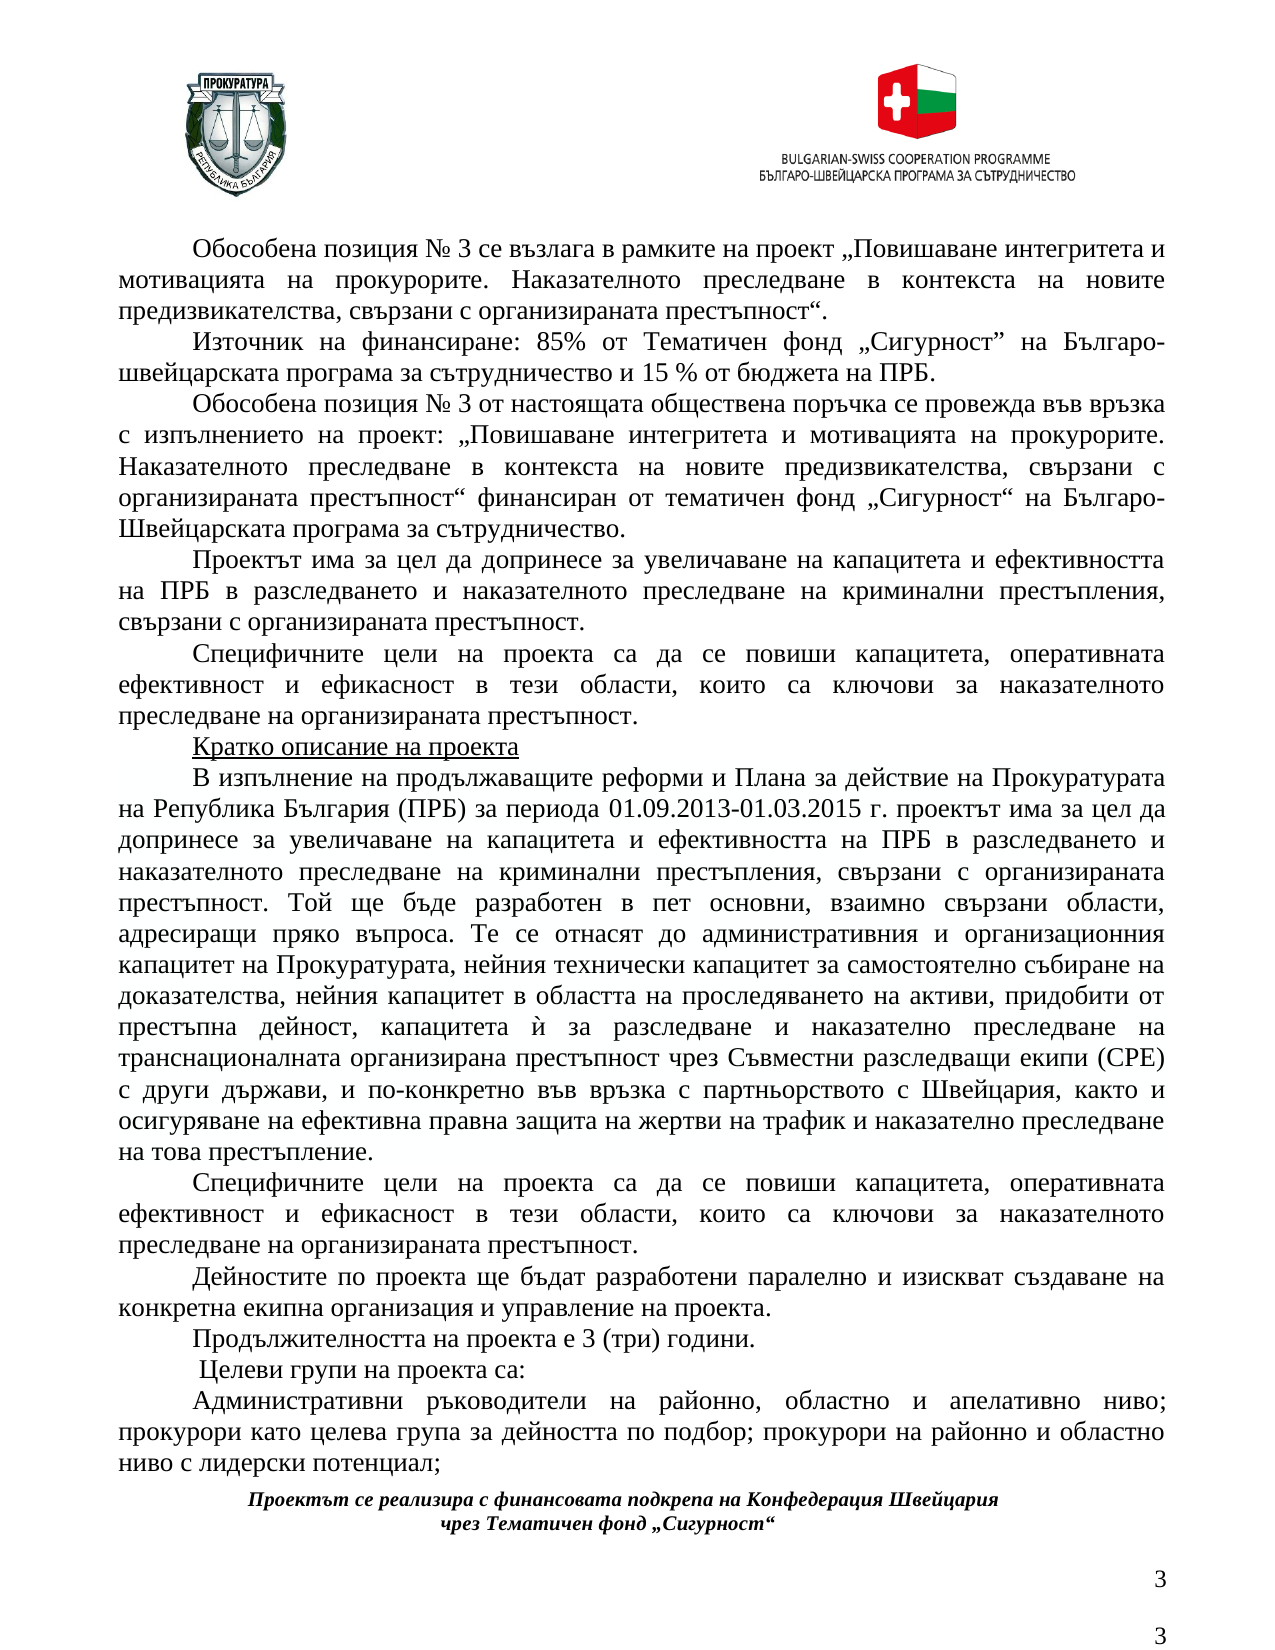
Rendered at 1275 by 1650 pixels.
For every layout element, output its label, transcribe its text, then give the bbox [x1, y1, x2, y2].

text В изпълнение на продължаващите реформи и Плана за действие на Прокуратурата на Република България (ПРБ) за периода 01.09.2013-01.03.2015 г. проектът има за цел да допринесе за увеличаване на капацитета и ефективността на ПРБ в разследването и наказателното преследване на криминални престъпления, свързани с организираната престъпност. Той ще бъде разработен в пет основни, взаимно свързани области, адресиращи пряко въпроса. Те се отнасят до административния и организационния капацитет на Прокуратурата, нейния технически капацитет за самостоятелно събиране на доказателства, нейния капацитет в областта на проследяването на активи, придобити от престъпна дейност, капацитета ѝ за разследване и наказателно преследване на транснационалната организирана престъпност чрез Съвместни разследващи екипи (СРЕ) с други държави, и по-конкретно във връзка с партньорството с Швейцария, както и осигуряване на ефективна правна защита на жертви на трафик и наказателно преследване на това престъпление. [118, 761, 1167, 1166]
text Дейностите по проекта ще бъдат разработени паралелно и изискват създаване на конкретна екипна организация и управление на проекта. [118, 1259, 1167, 1322]
text Проектът има за цел да допринесе за увеличаване на капацитета и ефективността на ПРБ в разследването и наказателното преследване на криминални престъпления, свързани с организираната престъпност. [118, 543, 1167, 637]
text Обособена позиция № 3 се възлага в рамките на проект „Повишаване интегритета и мотивацията на прокурорите. Наказателното преследване в контекста на новите предизвикателства, свързани с организираната престъпност“. [118, 232, 1167, 325]
text Специфичните цели на проекта са да се повиши капацитета, оперативната ефективност и ефикасност в тези области, които са ключови за наказателното преследване на организираната престъпност. [118, 637, 1167, 730]
text Източник на финансиране: 85% от Тематичен фонд „Сигурност” на Българо-швейцарската програма за сътрудничество и 15 % от бюджета на ПРБ. [118, 325, 1167, 387]
text Специфичните цели на проекта са да се повиши капацитета, оперативната ефективност и ефикасност в тези области, които са ключови за наказателното преследване на организираната престъпност. [118, 1166, 1167, 1259]
text Продължителността на проекта е 3 (три) години. [118, 1322, 1167, 1353]
text Целеви групи на проекта са: [118, 1353, 1167, 1384]
picture [738, 44, 1100, 203]
text Кратко описание на проекта [118, 730, 1167, 761]
text Обособена позиция № 3 от настоящата обществена поръчка се провежда във връзка с изпълнението на проект: „Повишаване интегритета и мотивацията на прокурорите. Наказателното преследване в контекста на новите предизвикателства, свързани с организираната престъпност“ финансиран от тематичен фонд „Сигурност“ на Българо-Швейцарската програма за сътрудничество. [118, 387, 1167, 543]
picture [180, 70, 289, 203]
text Административни ръководители на районно, областно и апелативно ниво; прокурори като целева група за дейността по подбор; прокурори на районно и областно ниво с лидерски потенциал; [118, 1384, 1167, 1478]
